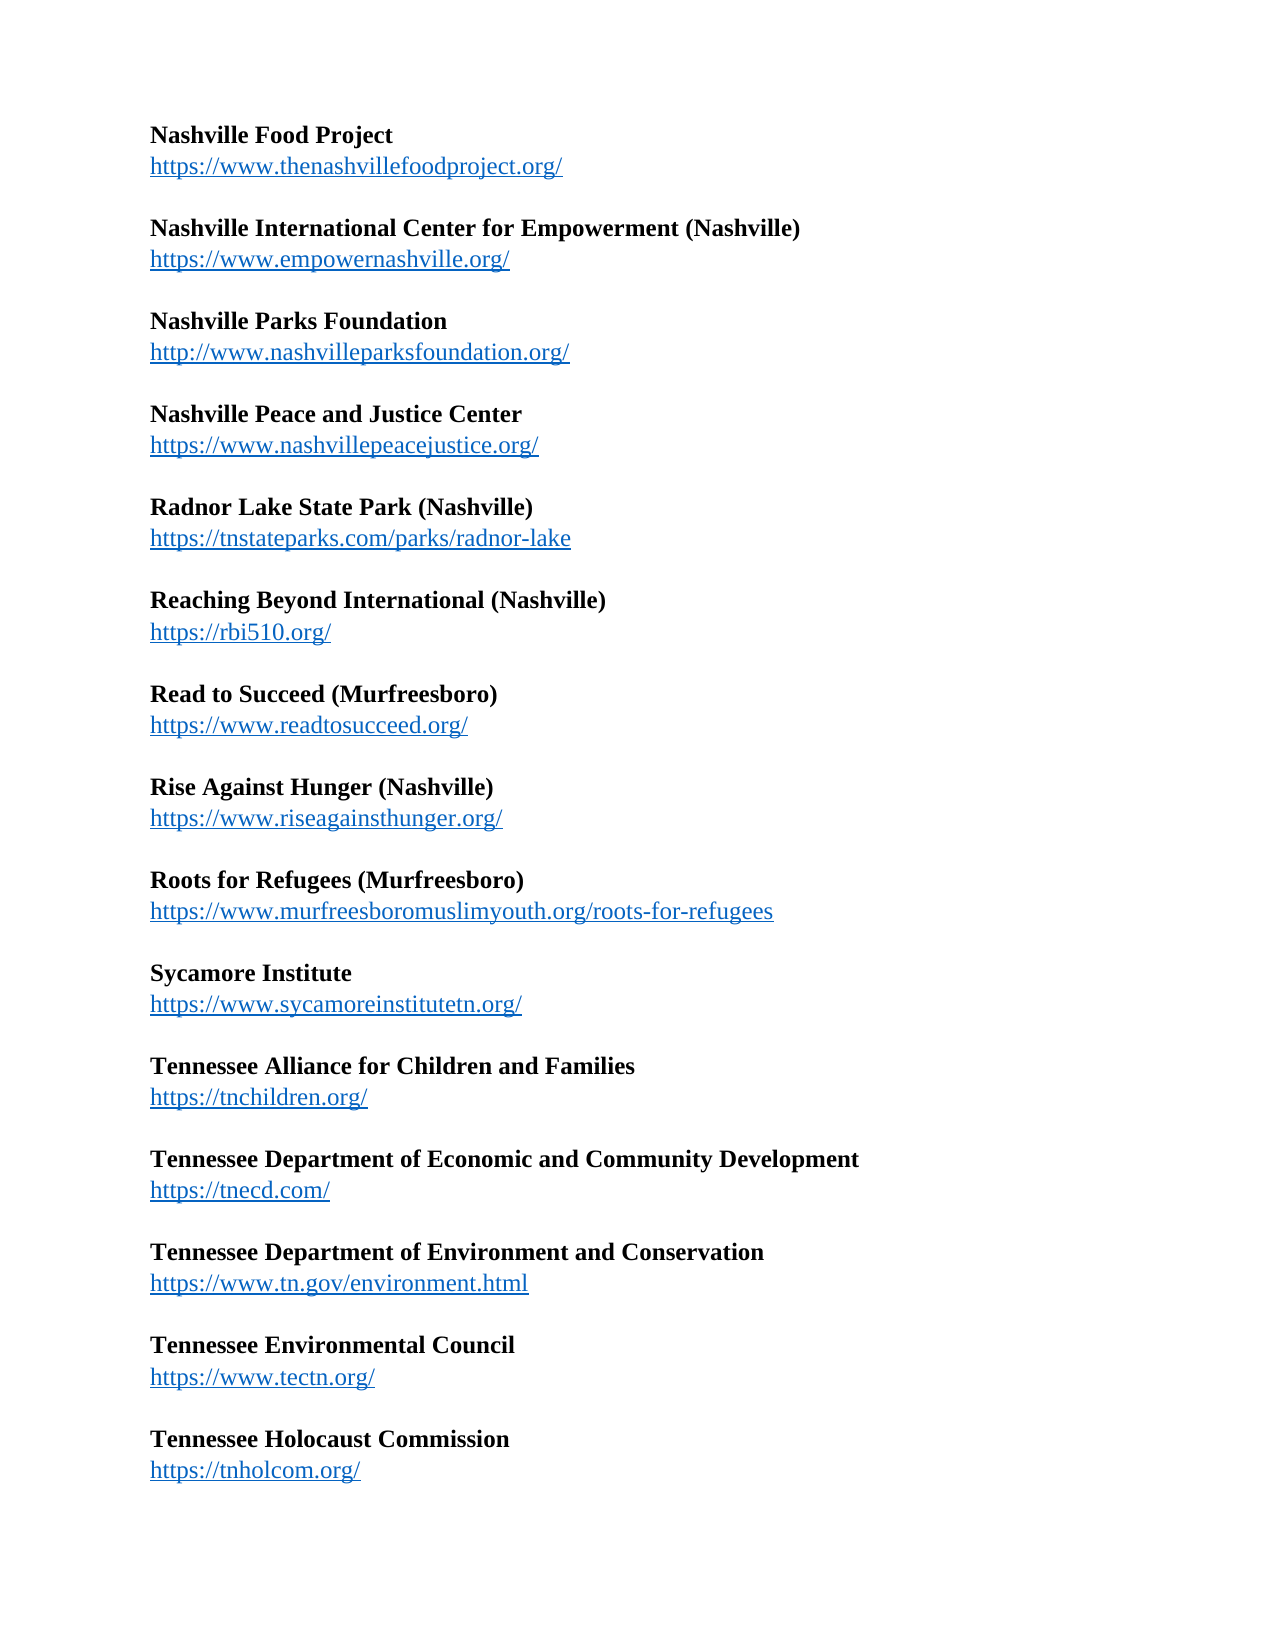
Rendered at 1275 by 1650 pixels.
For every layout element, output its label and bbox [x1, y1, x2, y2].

text [150, 120, 1125, 1514]
